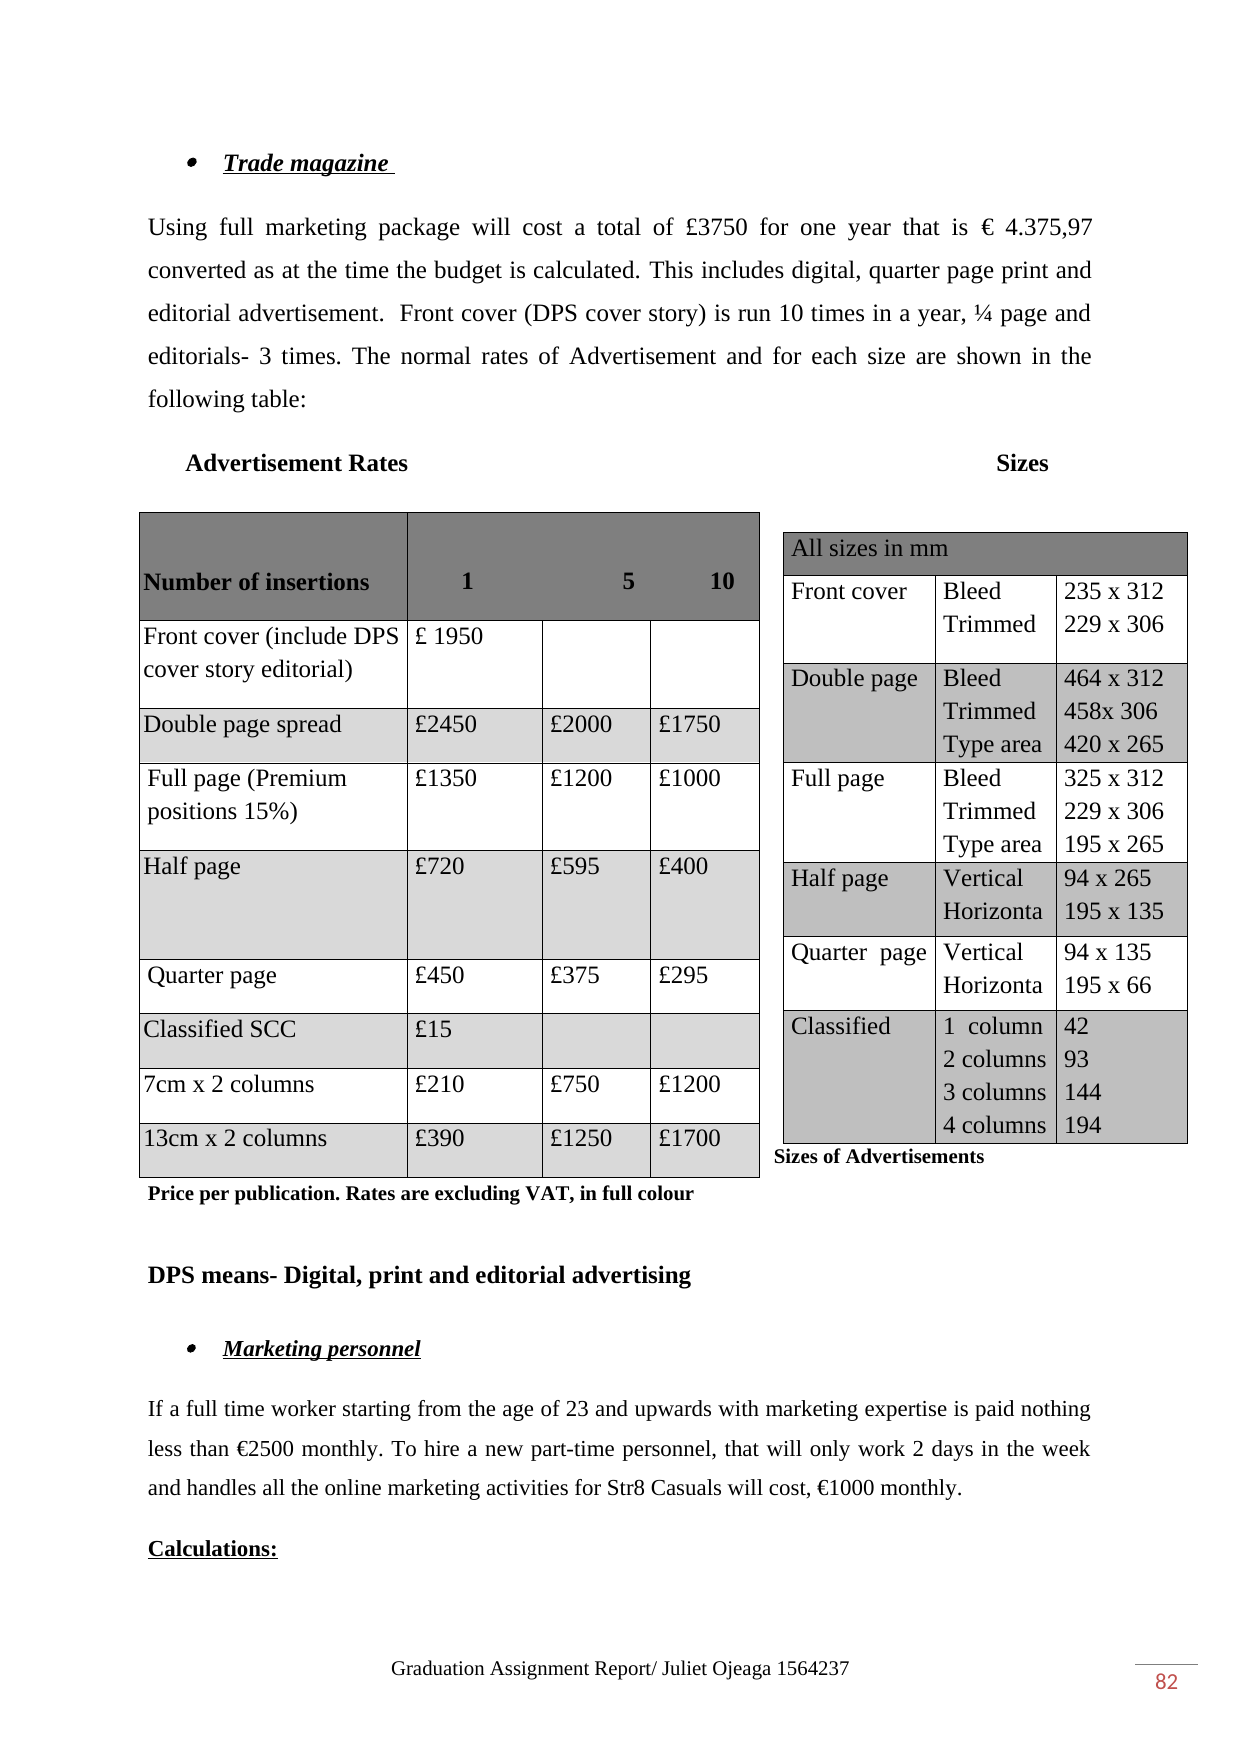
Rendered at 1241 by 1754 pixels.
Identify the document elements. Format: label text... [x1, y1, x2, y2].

table_cell 13cm x 2 columns [140, 1124, 407, 1177]
text DPS means- Digital, print and editorial advertising [148, 1260, 1093, 1289]
table_cell £1000 [651, 764, 759, 850]
table_cell 42 93 144 194 [1057, 1011, 1187, 1143]
table_header Number of insertions [140, 513, 407, 620]
table_cell £210 [408, 1069, 542, 1122]
table_cell Vertical Horizonta [936, 863, 1056, 936]
table_cell £1200 [543, 764, 650, 850]
table_cell £2450 [408, 709, 542, 762]
table_cell [651, 621, 759, 708]
table_cell £295 [651, 960, 759, 1013]
table_header 1 5 10 [408, 513, 759, 620]
table_cell Quarter page [784, 937, 935, 1010]
table_cell £390 [408, 1124, 542, 1177]
text Sizes of Advertisements [760, 512, 1093, 1168]
table_cell 464 x 312 458x 306 420 x 265 [1057, 664, 1187, 762]
table_cell Classified [784, 1011, 935, 1143]
text Using full marketing package will cost a total of £3750 for one year that is € 4.375,97 converted as at the time the budget is calculated. This includes digital, quarter page print and editorial advertisement. Front cover (DPS cover story) is run 10 times in a year, ¼ page and editorials- 3 times. The normal rates of Advertisement and for each size are shown in the following table: [148, 212, 1093, 413]
table_cell Front cover (include DPS cover story editorial) [140, 621, 407, 708]
table_cell Bleed Trimmed Type area [936, 763, 1056, 862]
table_cell Front cover [784, 576, 935, 662]
table_cell 325 x 312 229 x 306 195 x 265 [1057, 763, 1187, 862]
table_cell 1 column 2 columns 3 columns 4 columns [936, 1011, 1056, 1143]
table_cell Bleed Trimmed Type area [936, 664, 1056, 762]
table_cell £595 [543, 851, 650, 959]
table_cell Half page [784, 863, 935, 936]
table_cell Double page spread [140, 709, 407, 762]
table_cell £1250 [543, 1124, 650, 1177]
table_cell 94 x 265 195 x 135 [1057, 863, 1187, 936]
table_cell Vertical Horizonta [936, 937, 1056, 1010]
table_cell £750 [543, 1069, 650, 1122]
table_cell 7cm x 2 columns [140, 1069, 407, 1122]
table_cell £1750 [651, 709, 759, 762]
table_cell [543, 621, 650, 708]
table_cell Bleed Trimmed [936, 576, 1056, 662]
text Price per publication. Rates are excluding VAT, in full colour [148, 1180, 1093, 1204]
list Marketing personnel [185, 1335, 1093, 1361]
table_cell Double page [784, 664, 935, 762]
text Advertisement Rates Sizes [185, 448, 1093, 477]
table_cell Half page [140, 851, 407, 959]
table_cell 94 x 135 195 x 66 [1057, 937, 1187, 1010]
table_cell 235 x 312 229 x 306 [1057, 576, 1187, 662]
table_cell [651, 1014, 759, 1068]
table_cell £720 [408, 851, 542, 959]
table_cell £ 1950 [408, 621, 542, 708]
table_cell £15 [408, 1014, 542, 1068]
table_cell Full page (Premium positions 15%) [140, 764, 407, 850]
list Trade magazine [185, 148, 1093, 176]
table_cell £450 [408, 960, 542, 1013]
table_header All sizes in mm [784, 533, 1187, 575]
table_cell Quarter page [140, 960, 407, 1013]
table_cell £1700 [651, 1124, 759, 1177]
text If a full time worker starting from the age of 23 and upwards with marketing expertise is paid nothing less than €2500 monthly. To hire a new part-time personnel, that will only work 2 days in the week and handles all the online marketing activities for Str8 Casuals will cost, €1000 monthly. [148, 1395, 1093, 1501]
table_cell £1350 [408, 764, 542, 850]
table_cell £400 [651, 851, 759, 959]
table_cell Full page [784, 763, 935, 862]
table_cell £375 [543, 960, 650, 1013]
table_cell [543, 1014, 650, 1068]
table_cell £1200 [651, 1069, 759, 1122]
text Calculations: [148, 1534, 1093, 1561]
table_cell £2000 [543, 709, 650, 762]
table_cell Classified SCC [140, 1014, 407, 1068]
